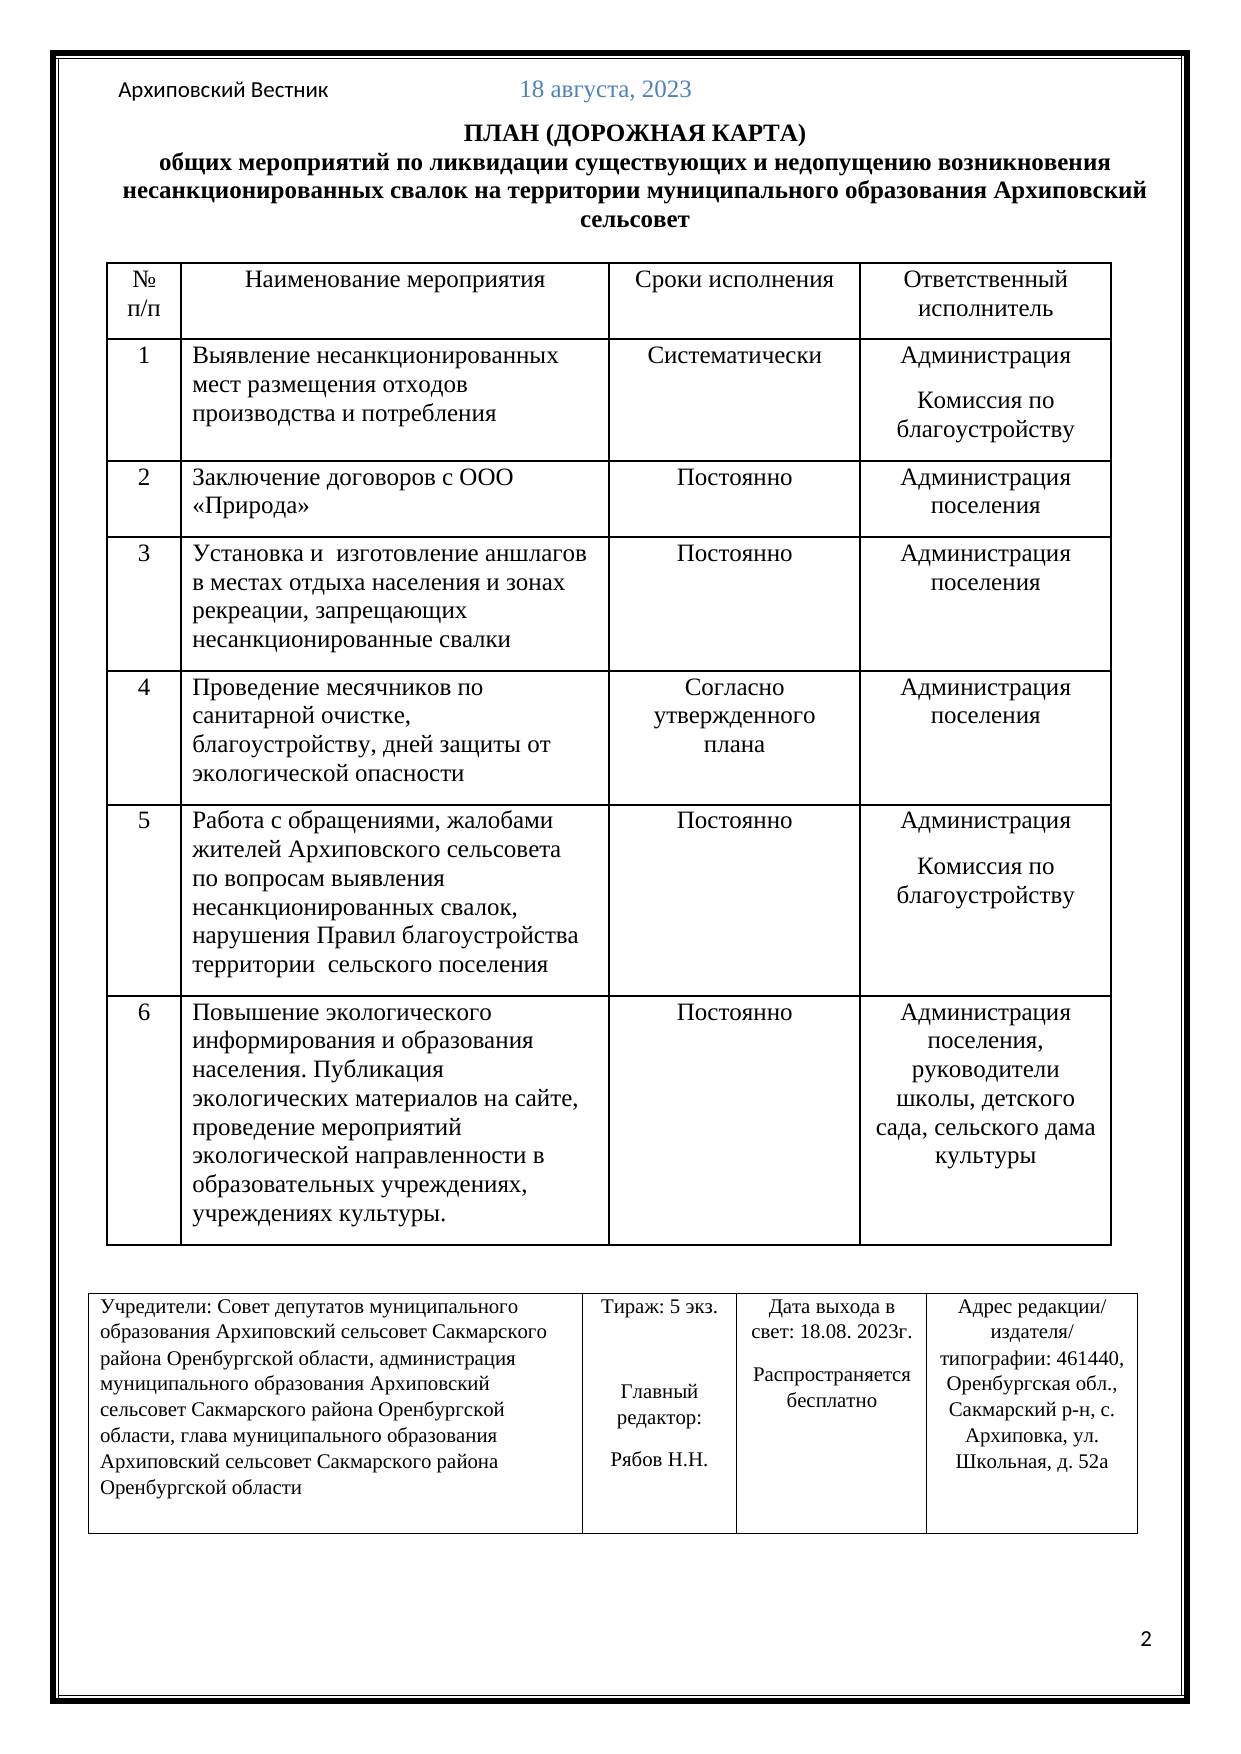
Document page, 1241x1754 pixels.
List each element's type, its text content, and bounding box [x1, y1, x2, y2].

table_cell Выявление несанкционированных мест размещения отходов производства и потребления [182, 340, 608, 460]
table_cell 2 [108, 462, 180, 536]
table_header Дата выхода в свет: 18.08. 2023г. Распространяется бесплатно [737, 1294, 926, 1532]
table_cell Согласно утвержденного плана [610, 672, 859, 803]
table_cell Систематически [610, 340, 859, 460]
table_cell Постоянно [610, 462, 859, 536]
table_cell Проведение месячников по санитарной очистке, благоустройству, дней защиты от экологической опасности [182, 672, 608, 803]
table_cell Администрация поселения [861, 538, 1110, 670]
table_header Учредители: Совет депутатов муниципального образования Архиповский сельсовет Сакмарского района Оренбургской области, администрация муниципального образования Архиповский сельсовет Сакмарского района Оренбургской области, глава муниципального образования Архиповский сельсовет Сакмарского района Оренбургской области [89, 1294, 582, 1532]
table_header Адрес редакции/ издателя/ типографии: 461440, Оренбургская обл., Сакмарский р-н, с. Архиповка, ул. Школьная, д. 52а [927, 1294, 1137, 1532]
table_cell 4 [108, 672, 180, 803]
table_header Наименование мероприятия [182, 264, 608, 338]
table_cell Администрация поселения, руководители школы, детского сада, сельского дама культуры [861, 997, 1110, 1243]
table_cell Установка и изготовление аншлагов в местах отдыха населения и зонах рекреации, запрещающих несанкционированные свалки [182, 538, 608, 670]
table_cell 1 [108, 340, 180, 460]
text ПЛАН (ДОРОЖНАЯ КАРТА) [118, 118, 1152, 147]
table_cell 3 [108, 538, 180, 670]
table_cell Постоянно [610, 806, 859, 995]
table_header Ответственный исполнитель [861, 264, 1110, 338]
table_cell Работа с обращениями, жалобами жителей Архиповского сельсовета по вопросам выявления несанкционированных свалок, нарушения Правил благоустройства территории сельского поселения [182, 806, 608, 995]
table_cell Администрация Комиссия по благоустройству [861, 806, 1110, 995]
table_header Тираж: 5 экз. Главный редактор: Рябов Н.Н. [583, 1294, 736, 1532]
table_cell Заключение договоров с ООО «Природа» [182, 462, 608, 536]
table_header Сроки исполнения [610, 264, 859, 338]
table_cell Постоянно [610, 997, 859, 1243]
text общих мероприятий по ликвидации существующих и недопущению возникновения несанкционированных свалок на территории муниципального образования Архиповский сельсовет [118, 147, 1152, 233]
table_cell 5 [108, 806, 180, 995]
table_cell Администрация поселения [861, 672, 1110, 803]
table_cell Администрация Комиссия по благоустройству [861, 340, 1110, 460]
table_cell Администрация поселения [861, 462, 1110, 536]
table_cell Повышение экологического информирования и образования населения. Публикация экологических материалов на сайте, проведение мероприятий экологической направленности в образовательных учреждениях, учреждениях культуры. [182, 997, 608, 1243]
table_cell Постоянно [610, 538, 859, 670]
table_cell 6 [108, 997, 180, 1243]
table_header № п/п [108, 264, 180, 338]
